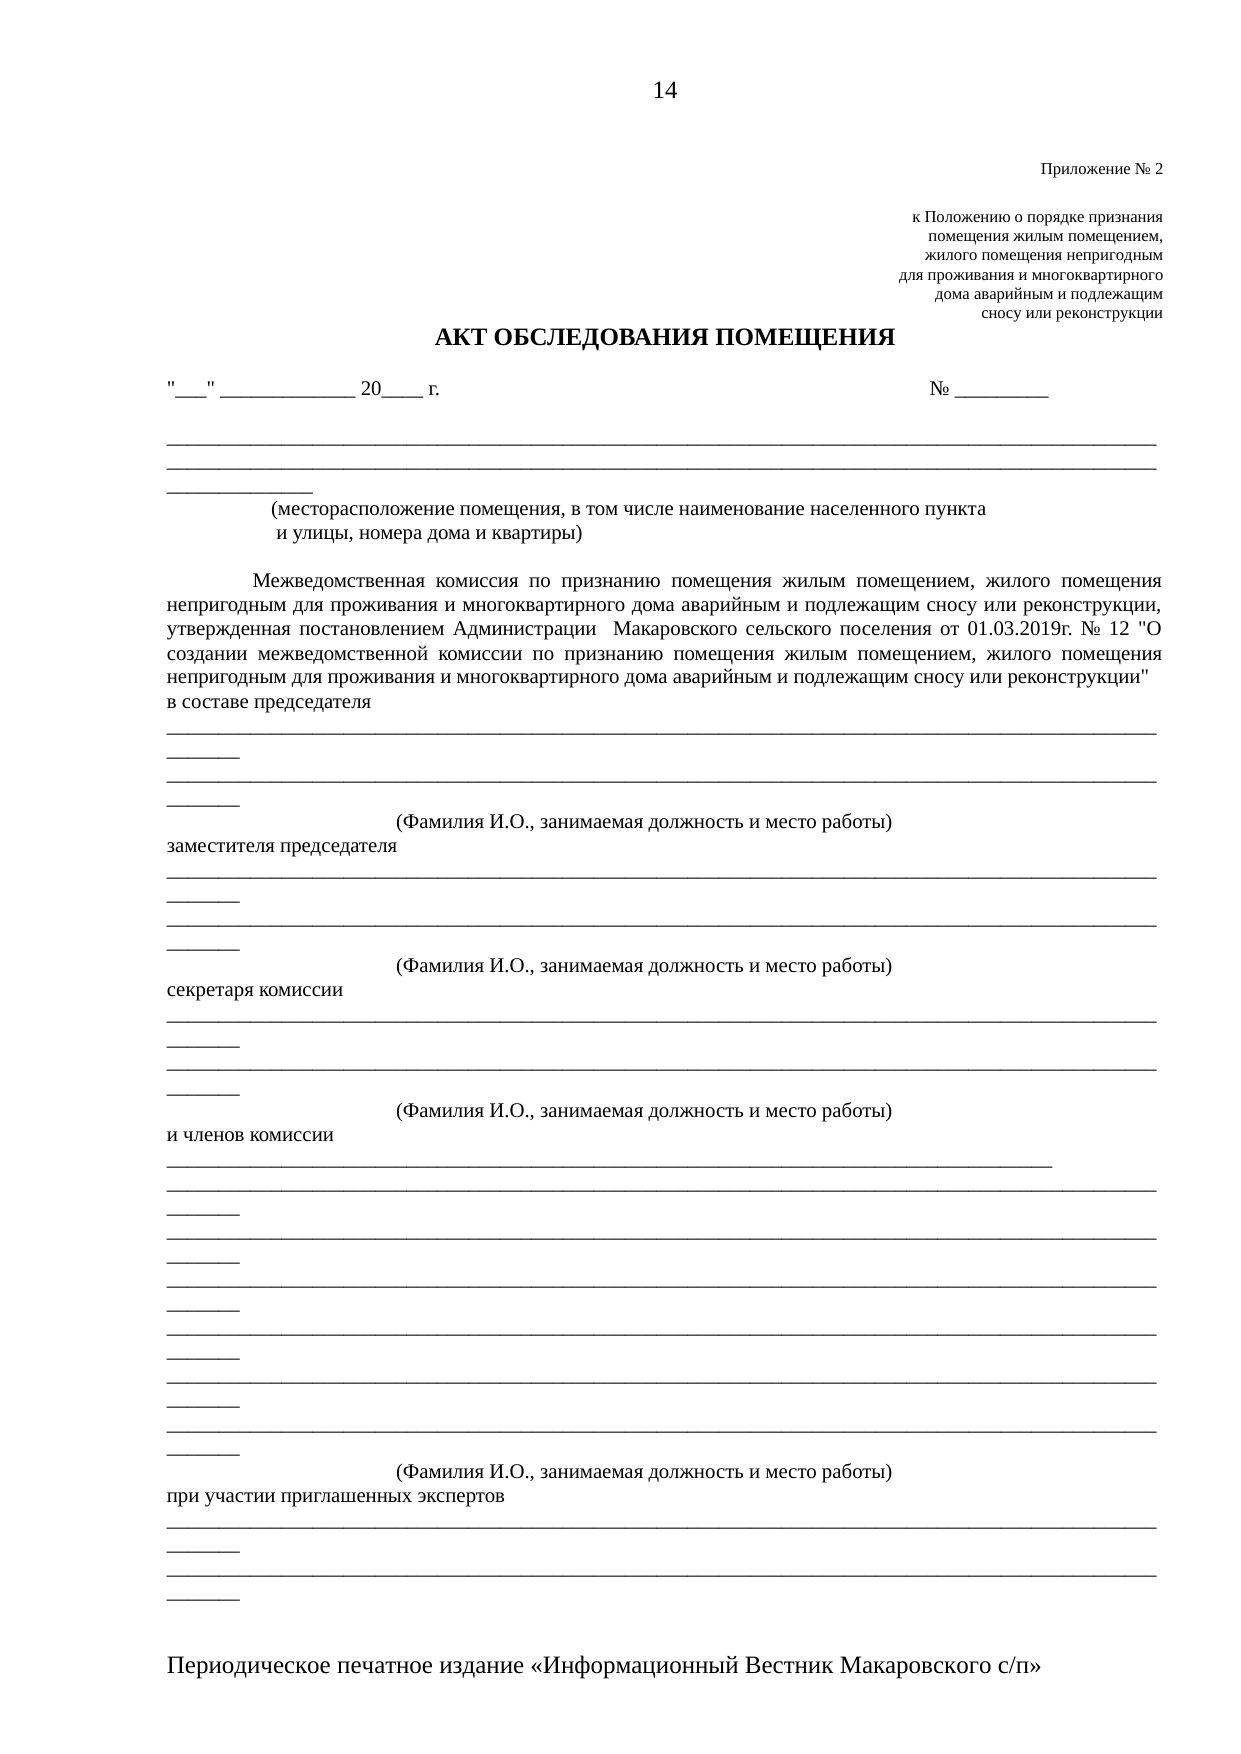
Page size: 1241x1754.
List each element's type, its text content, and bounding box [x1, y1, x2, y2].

text (Фамилия И.О., занимаемая должность и место работы) [167, 809, 1163, 833]
text ____________________________________________________________________________________________________________________________________________________________________________________________________________ [167, 424, 1163, 496]
text и улицы, номера дома и квартиры) [167, 520, 1163, 544]
text ______________________________________________________________________________________________________ [167, 1362, 1163, 1410]
text Межведомственная комиссия по признанию помещения жилым помещением, жилого помещения непригодным для проживания и многоквартирного дома аварийным и подлежащим сносу или реконструкции, утвержденная постановлением Администрации Макаровского сельского поселения от 01.03.2019г. № 12 "О создании межведомственной комиссии по признанию помещения жилым помещением, жилого помещения непригодным для проживания и многоквартирного дома аварийным и подлежащим сносу или реконструкции" [167, 568, 1163, 688]
text для проживания и многоквартирного [167, 264, 1163, 283]
text ______________________________________________________________________________________________________ [167, 1170, 1163, 1218]
text ______________________________________________________________________________________________________ [167, 905, 1163, 953]
text (Фамилия И.О., занимаемая должность и место работы) [167, 953, 1163, 977]
text (Фамилия И.О., занимаемая должность и место работы) [167, 1098, 1163, 1122]
text заместителя председателя ______________________________________________________________________________________________________ [167, 833, 1163, 905]
text ______________________________________________________________________________________________________ [167, 1266, 1163, 1314]
text к Положению о порядке признания [167, 207, 1163, 226]
text при участии приглашенных экспертов ______________________________________________________________________________________________________ [167, 1483, 1163, 1555]
text "___" _____________ 20____ г. № _________ [167, 376, 1163, 400]
text (месторасположение помещения, в том числе наименование населенного пункта [167, 496, 1163, 520]
text ______________________________________________________________________________________________________ [167, 761, 1163, 809]
text жилого помещения непригодным [167, 245, 1163, 264]
text секретаря комиссии ______________________________________________________________________________________________________ [167, 977, 1163, 1049]
text помещения жилым помещением, [167, 226, 1163, 245]
text сносу или реконструкции [167, 303, 1163, 322]
text ______________________________________________________________________________________________________ [167, 1314, 1163, 1362]
text (Фамилия И.О., занимаемая должность и место работы) [167, 1458, 1163, 1483]
text и членов комиссии _____________________________________________________________________________________ [167, 1122, 1163, 1170]
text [167, 1555, 1163, 1603]
text ______________________________________________________________________________________________________ [167, 1410, 1163, 1458]
text Приложение № 2 [167, 159, 1163, 178]
title АКТ ОБСЛЕДОВАНИЯ ПОМЕЩЕНИЯ [167, 322, 1163, 351]
text дома аварийным и подлежащим [167, 283, 1163, 303]
text ______________________________________________________________________________________________________ [167, 1049, 1163, 1098]
text в составе председателя ______________________________________________________________________________________________________ [167, 688, 1163, 761]
text ______________________________________________________________________________________________________ [167, 1218, 1163, 1266]
